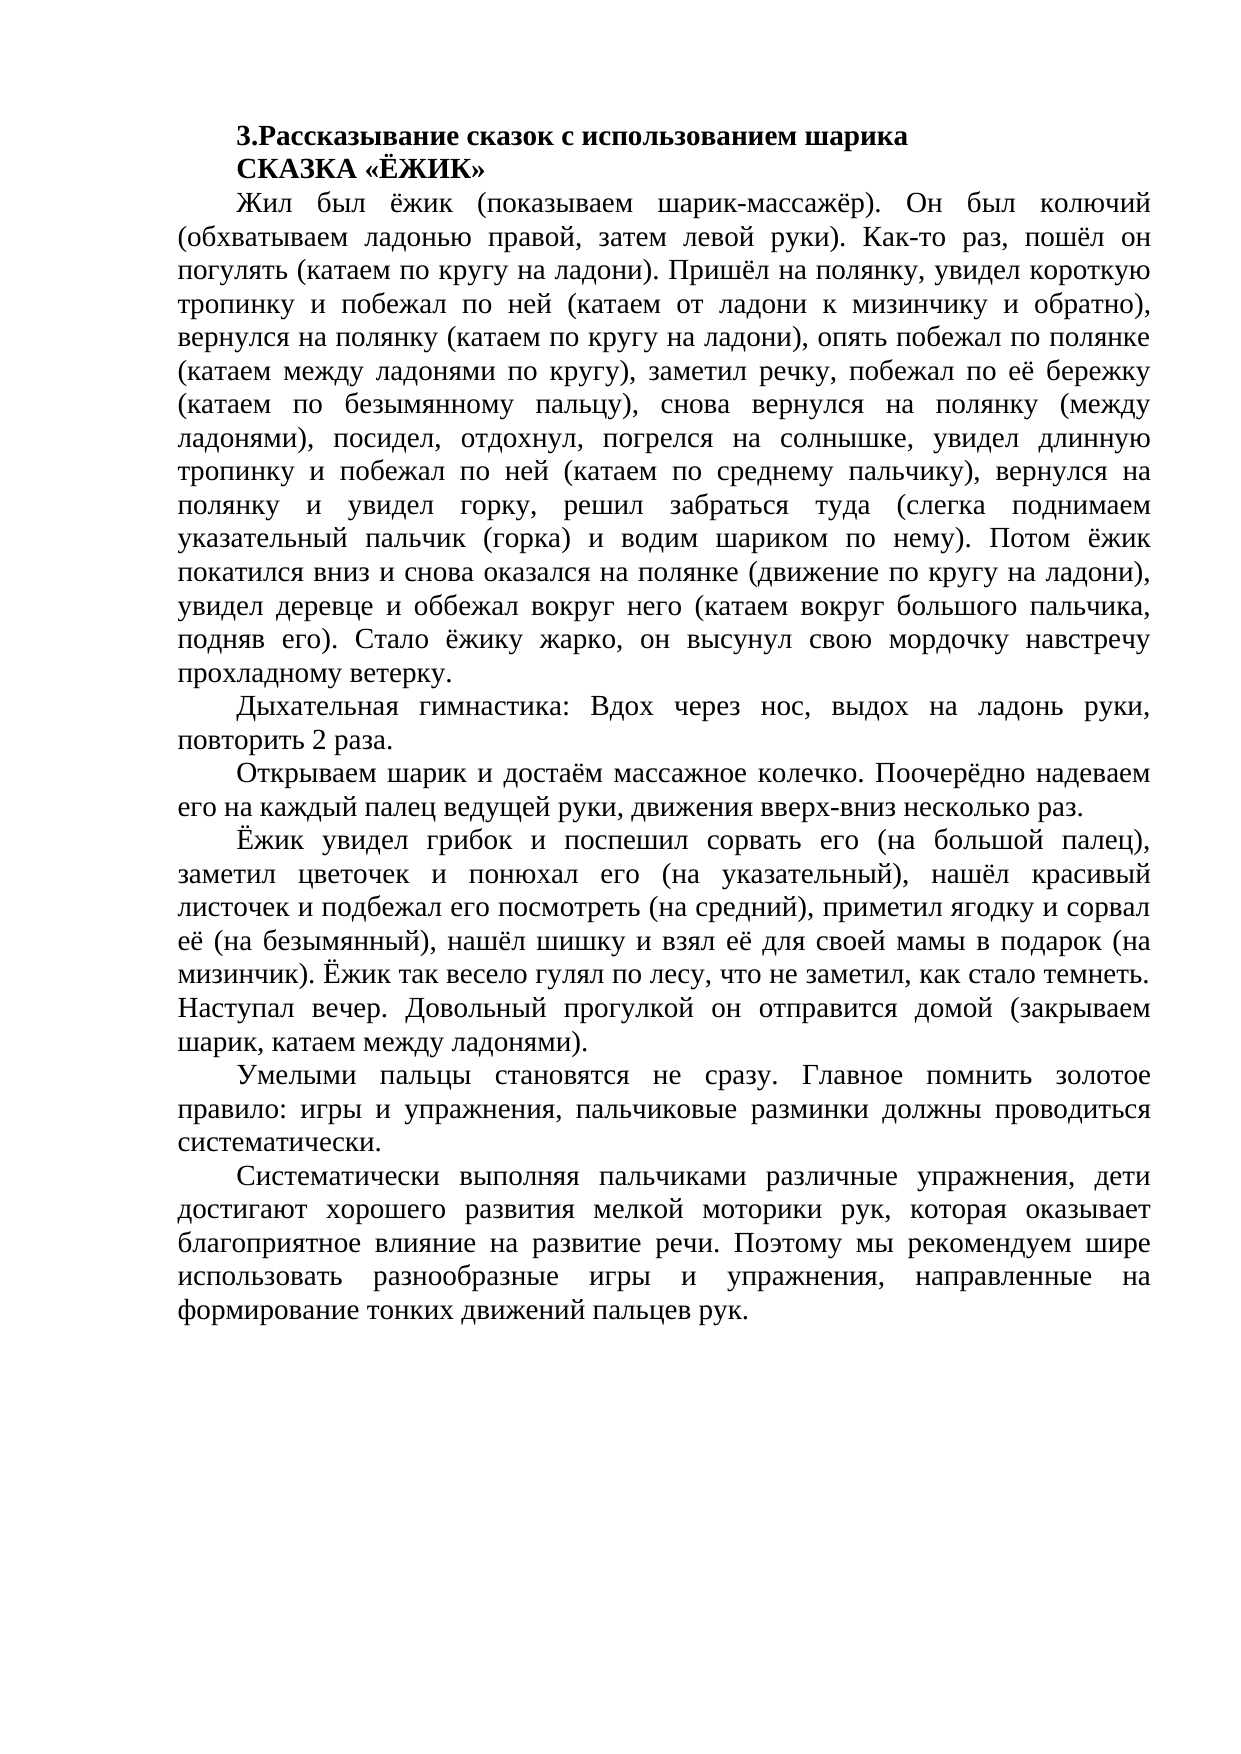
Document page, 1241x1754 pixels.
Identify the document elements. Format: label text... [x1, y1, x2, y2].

text Ёжик увидел грибок и поспешил сорвать его (на большой палец), заметил цветочек и понюхал его (на указательный), нашёл красивый листочек и подбежал его посмотреть (на средний), приметил ягодку и сорвал её (на безымянный), нашёл шишку и взял её для своей мамы в подарок (на мизинчик). Ёжик так весело гулял по лесу, что не заметил, как стало темнеть. Наступал вечер. Довольный прогулкой он отправится домой (закрываем шарик, катаем между ладонями). [177, 822, 1152, 1057]
text Жил был ёжик (показываем шарик-массажёр). Он был колючий (обхватываем ладонью правой, затем левой руки). Как-то раз, пошёл он погулять (катаем по кругу на ладони). Пришёл на полянку, увидел короткую тропинку и побежал по ней (катаем от ладони к мизинчику и обратно), вернулся на полянку (катаем по кругу на ладони), опять побежал по полянке (катаем между ладонями по кругу), заметил речку, побежал по её бережку (катаем по безымянному пальцу), снова вернулся на полянку (между ладонями), посидел, отдохнул, погрелся на солнышке, увидел длинную тропинку и побежал по ней (катаем по среднему пальчику), вернулся на полянку и увидел горку, решил забраться туда (слегка поднимаем указательный пальчик (горка) и водим шариком по нему). Потом ёжик покатился вниз и снова оказался на полянке (движение по кругу на ладони), увидел деревце и оббежал вокруг него (катаем вокруг большого пальчика, подняв его). Стало ёжику жарко, он высунул свою мордочку навстречу прохладному ветерку. [177, 185, 1152, 688]
text 3.Рассказывание сказок с использованием шарика [177, 118, 1152, 152]
text СКАЗКА «ЁЖИК» [177, 152, 1152, 185]
text Умелыми пальцы становятся не сразу. Главное помнить золотое правило: игры и упражнения, пальчиковые разминки должны проводиться систематически. [177, 1057, 1152, 1158]
text Дыхательная гимнастика: Вдох через нос, выдох на ладонь руки, повторить 2 раза. [177, 688, 1152, 755]
text Систематически выполняя пальчиками различные упражнения, дети достигают хорошего развития мелкой моторики рук, которая оказывает благоприятное влияние на развитие речи. Поэтому мы рекомендуем шире использовать разнообразные игры и упражнения, направленные на формирование тонких движений пальцев рук. [177, 1158, 1152, 1326]
text Открываем шарик и достаём массажное колечко. Поочерёдно надеваем его на каждый палец ведущей руки, движения вверх-вниз несколько раз. [177, 755, 1152, 822]
